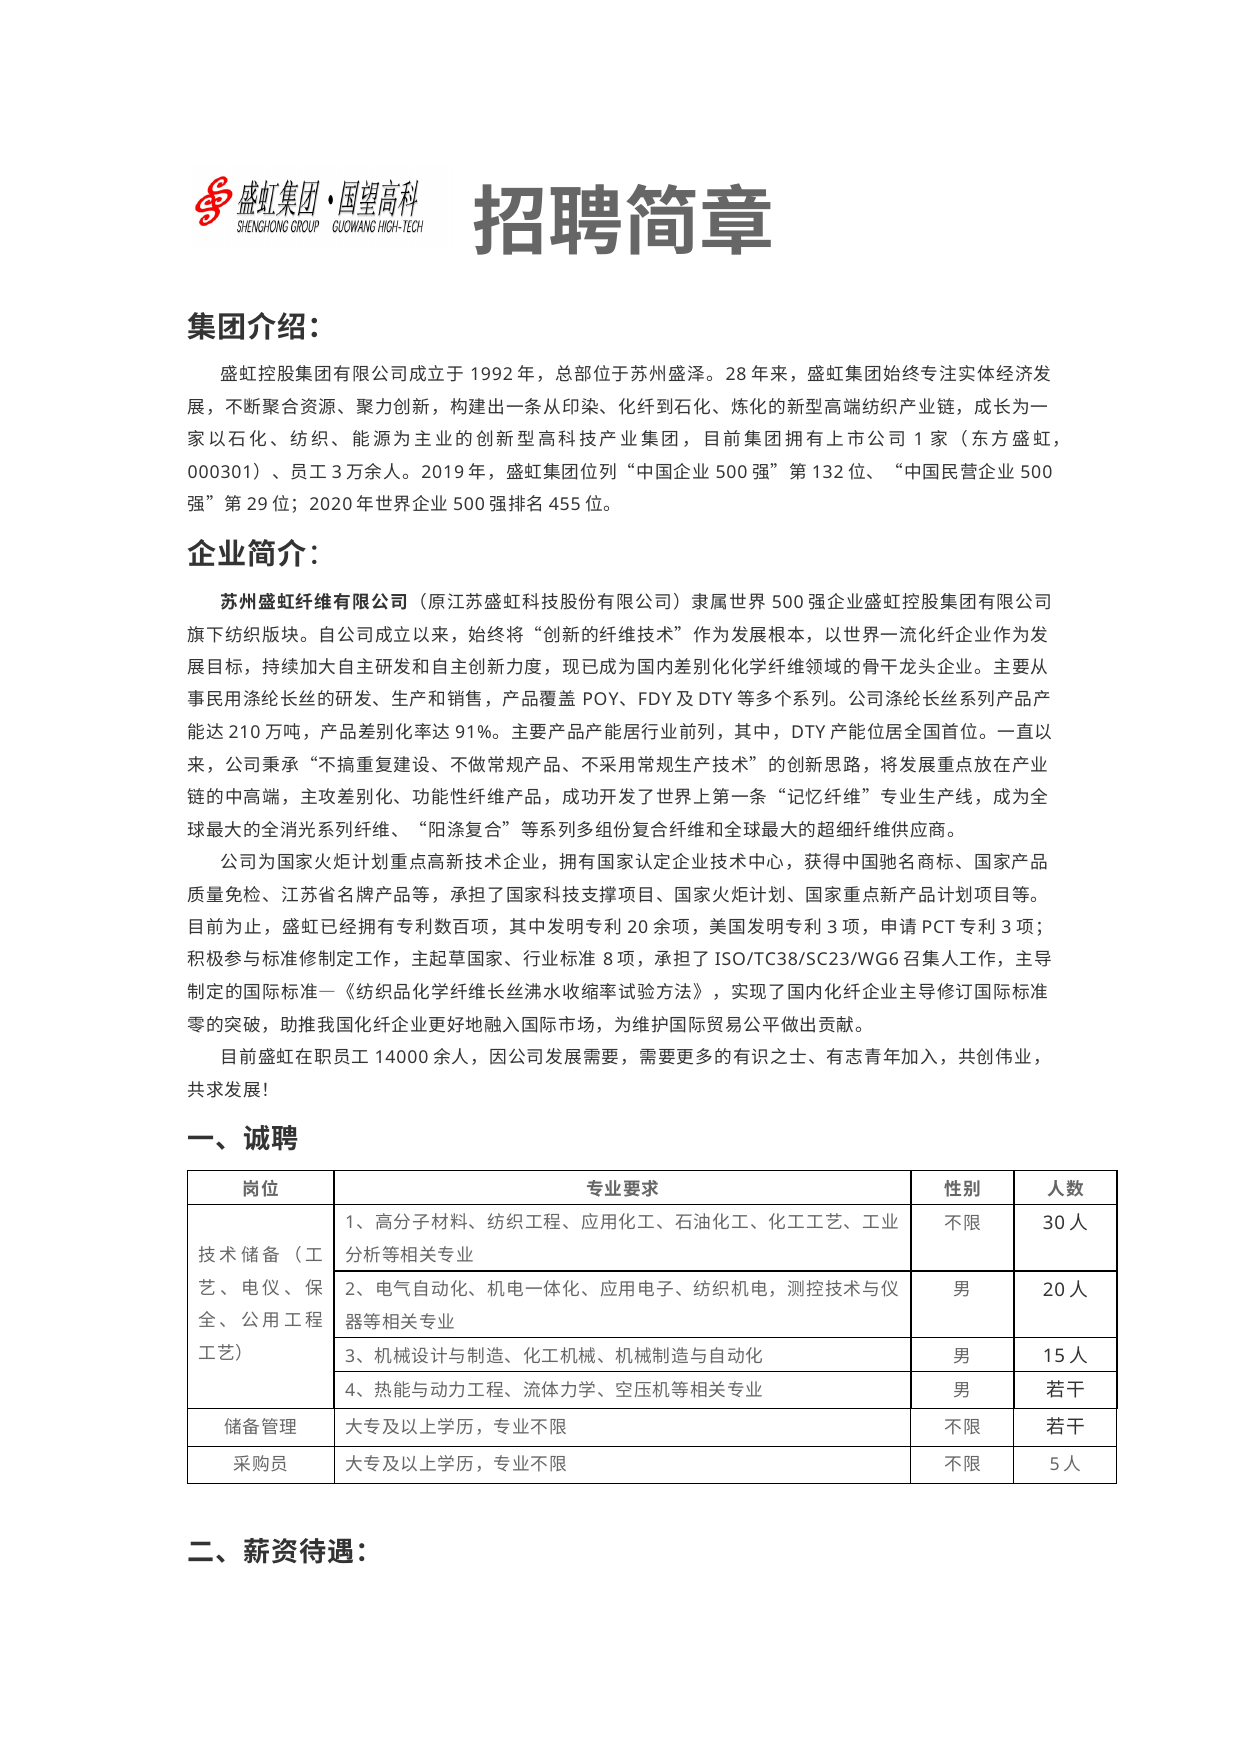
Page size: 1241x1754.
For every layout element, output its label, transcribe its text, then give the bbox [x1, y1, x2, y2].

text 企业简介： [187, 519, 1053, 584]
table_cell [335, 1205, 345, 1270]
table_cell 男 [912, 1372, 1013, 1408]
table_cell 不限 [911, 1409, 1013, 1446]
text 目前盛虹在职员工14000余人，因公司发展需要，需要更多的有识之士、有志青年加入，共创伟业，共求发展！ [187, 1039, 1053, 1104]
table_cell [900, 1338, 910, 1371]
table_cell 30人 [1015, 1205, 1116, 1270]
table_cell 5人 [1014, 1447, 1116, 1483]
table_cell 大专及以上学历，专业不限 [335, 1447, 910, 1483]
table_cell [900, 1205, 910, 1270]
table_cell 不限 [912, 1205, 1013, 1270]
table_cell 若干 [1015, 1372, 1116, 1408]
table_cell 20人 [1015, 1272, 1116, 1337]
table_cell 大专及以上学历，专业不限 [335, 1409, 910, 1446]
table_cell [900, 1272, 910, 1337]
text 一、诚聘 [187, 1104, 1053, 1169]
text 招聘简章 [187, 162, 1053, 292]
table_cell 男 [912, 1272, 1013, 1337]
table_cell 15人 [1015, 1338, 1116, 1371]
table_cell 采购员 [188, 1447, 334, 1483]
table_cell 4、热能与动力工程、流体力学、空压机等相关专业 [335, 1372, 910, 1408]
table_cell 若干 [1014, 1409, 1116, 1446]
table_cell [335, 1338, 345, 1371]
text 苏州盛虹纤维有限公司（原江苏盛虹科技股份有限公司）隶属世界500强企业盛虹控股集团有限公司旗下纺织版块。自公司成立以来，始终将“创新的纤维技术”作为发展根本，以世界一流化纤企业作为发展目标，持续加大自主研发和自主创新力度，现已成为国内差别化化学纤维领域的骨干龙头企业。主要从事民用涤纶长丝的研发、生产和销售，产品覆盖POY、FDY及DTY等多个系列。公司涤纶长丝系列产品产能达210万吨，产品差别化率达91%。主要产品产能居行业前列，其中，DTY产能位居全国首位。一直以来，公司秉承“不搞重复建设、不做常规产品、不采用常规生产技术”的创新思路，将发展重点放在产业链的中高端，主攻差别化、功能性纤维产品，成功开发了世界上第一条“记忆纤维”专业生产线，成为全球最大的全消光系列纤维、“阳涤复合”等系列多组份复合纤维和全球最大的超细纤维供应商。 [187, 584, 1053, 844]
table_cell 技术储备（工艺、电仪、保全、公用工程工艺） [188, 1205, 333, 1408]
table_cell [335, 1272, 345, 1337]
text 公司为国家火炬计划重点高新技术企业，拥有国家认定企业技术中心，获得中国驰名商标、国家产品质量免检、江苏省名牌产品等，承担了国家科技支撑项目、国家火炬计划、国家重点新产品计划项目等。目前为止，盛虹已经拥有专利数百项，其中发明专利20余项，美国发明专利3项，申请PCT专利3项；积极参与标准修制定工作，主起草国家、行业标准8项，承担了ISO/TC38/SC23/WG6召集人工作，主导制定的国际标准—《纺织品化学纤维长丝沸水收缩率试验方法》，实现了国内化纤企业主导修订国际标准零的突破，助推我国化纤企业更好地融入国际市场，为维护国际贸易公平做出贡献。 [187, 844, 1053, 1039]
picture [187, 164, 453, 249]
text 二、薪资待遇： [187, 1517, 1053, 1582]
table_cell 储备管理 [188, 1409, 334, 1446]
table_cell 不限 [911, 1447, 1013, 1483]
text 集团介绍： [187, 292, 1053, 357]
text 盛虹控股集团有限公司成立于1992年，总部位于苏州盛泽。28年来，盛虹集团始终专注实体经济发展，不断聚合资源、聚力创新，构建出一条从印染、化纤到石化、炼化的新型高端纺织产业链，成长为一家以石化、纺织、能源为主业的创新型高科技产业集团，目前集团拥有上市公司1家（东方盛虹，000301）、员工3万余人。2019年，盛虹集团位列“中国企业500强”第132位、“中国民营企业500强”第29位；2020年世界企业500强排名455位。 [187, 357, 1053, 519]
